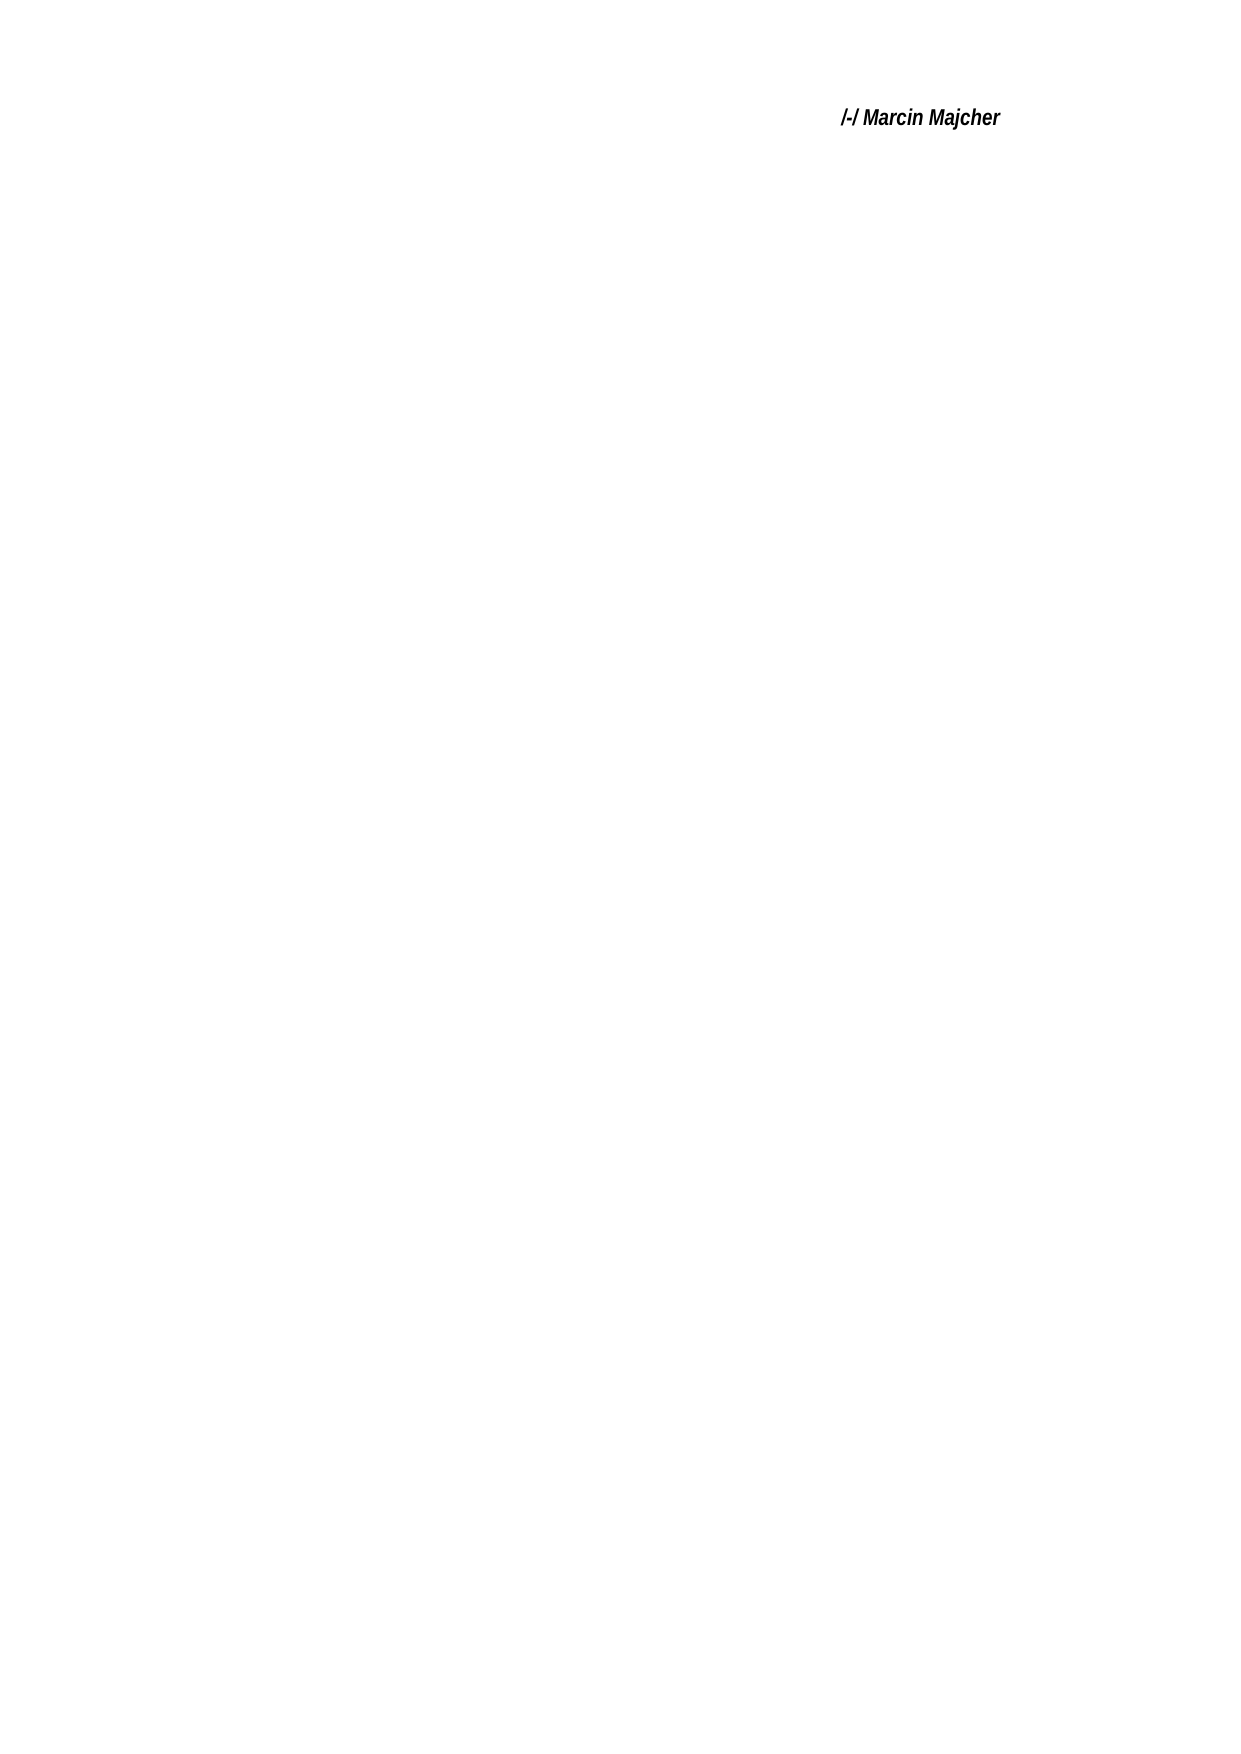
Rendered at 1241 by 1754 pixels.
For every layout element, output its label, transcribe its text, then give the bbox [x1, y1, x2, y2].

text /-/ Marcin Majcher [103, 103, 1137, 130]
